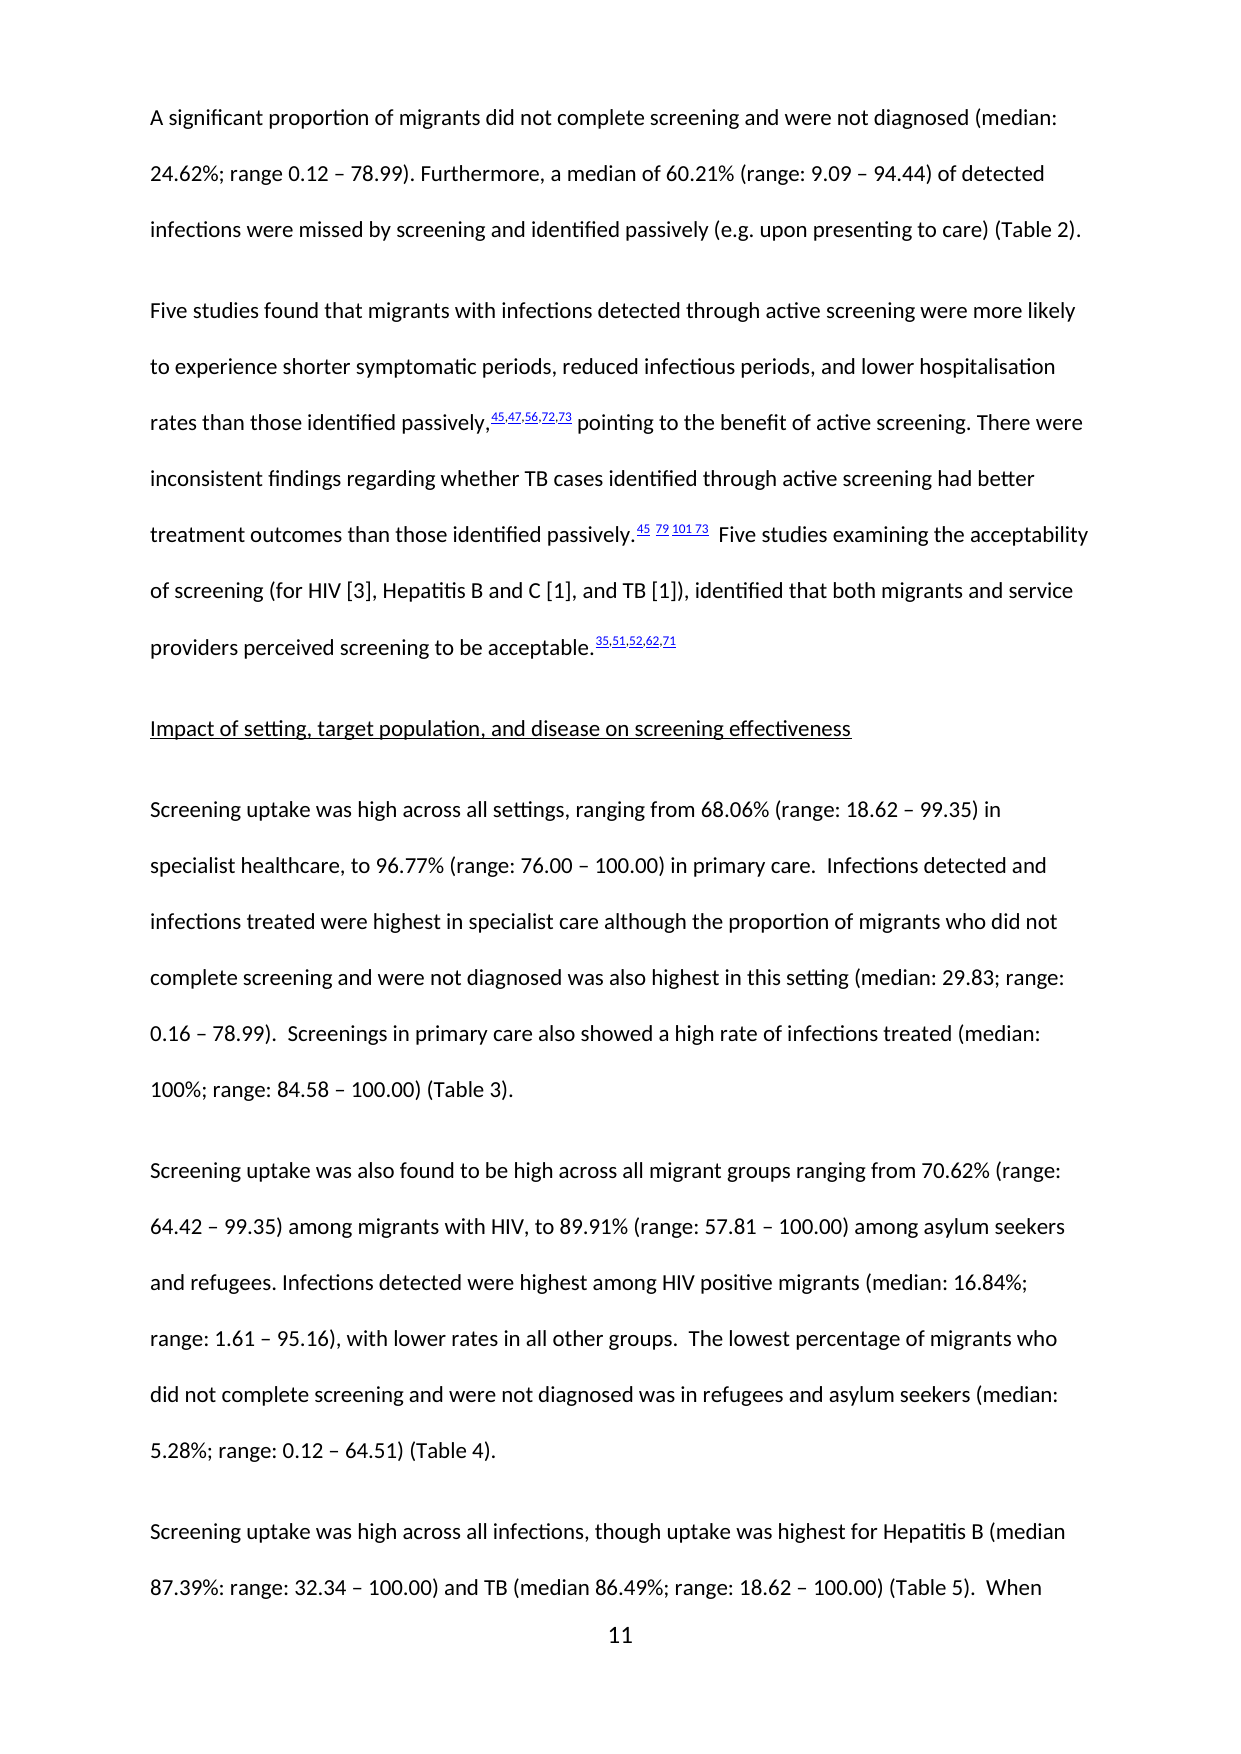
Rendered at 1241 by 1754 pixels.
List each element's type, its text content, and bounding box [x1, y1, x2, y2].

text Screening uptake was high across all settings, ranging from 68.06% (range: 18.62 – 99.35) in specialist healthcare, to 96.77% (range: 76.00 – 100.00) in primary care. Infections detected and infections treated were highest in specialist care although the proportion of migrants who did not complete screening and were not diagnosed was also highest in this setting (median: 29.83; range: 0.16 – 78.99). Screenings in primary care also showed a high rate of infections treated (median: 100%; range: 84.58 – 100.00) (Table 3). [150, 795, 1090, 1103]
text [150, 103, 1090, 243]
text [150, 1517, 1090, 1601]
text Impact of setting, target population, and disease on screening effectiveness [150, 714, 1090, 742]
text Screening uptake was also found to be high across all migrant groups ranging from 70.62% (range: 64.42 – 99.35) among migrants with HIV, to 89.91% (range: 57.81 – 100.00) among asylum seekers and refugees. Infections detected were highest among HIV positive migrants (median: 16.84%; range: 1.61 – 95.16), with lower rates in all other groups. The lowest percentage of migrants who did not complete screening and were not diagnosed was in refugees and asylum seekers (median: 5.28%; range: 0.12 – 64.51) (Table 4). [150, 1156, 1090, 1464]
text Five studies found that migrants with infections detected through active screening were more likely to experience shorter symptomatic periods, reduced infectious periods, and lower hospitalisation rates than those identified passively,45,47,56,72,73 pointing to the benefit of active screening. There were inconsistent findings regarding whether TB cases identified through active screening had better treatment outcomes than those identified passively.45 79 101 73 Five studies examining the acceptability of screening (for HIV [3], Hepatitis B and C [1], and TB [1]), identified that both migrants and service providers perceived screening to be acceptable.35,51,52,62,71 [150, 296, 1090, 661]
